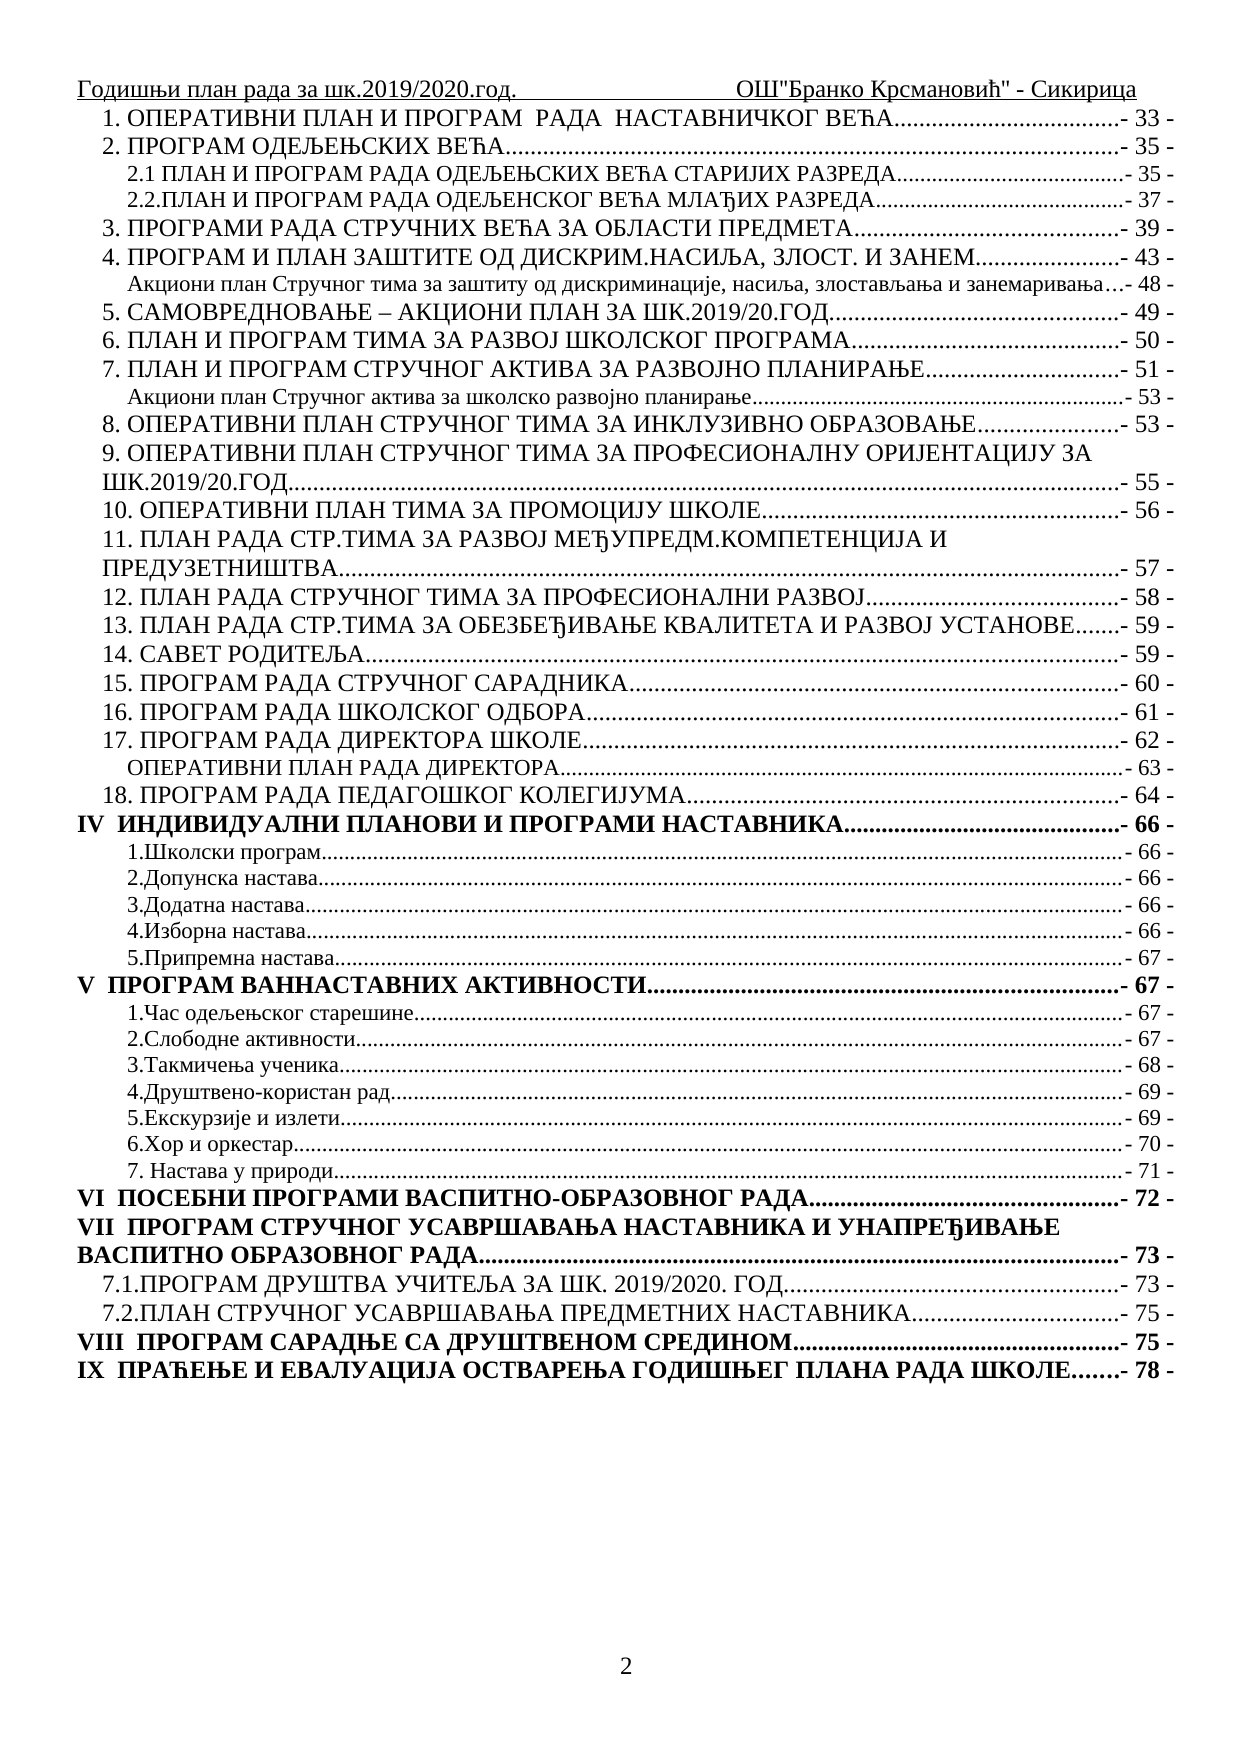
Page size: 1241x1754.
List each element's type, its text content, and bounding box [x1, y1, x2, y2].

text 2.Слободне активности - 67 - [127, 1025, 1175, 1051]
text 17. ПРОГРАМ РАДА ДИРЕКТОРА ШКОЛЕ - 62 - [102, 726, 1175, 754]
text 3.Додатна настава - 66 - [127, 891, 1175, 917]
text VII ПРОГРАМ СТРУЧНОГ УСАВРШАВАЊА НАСТАВНИКА И УНАПРЕЂИВАЊЕ ВАСПИТНО ОБРАЗОВНОГ РАДА - 73 - [77, 1212, 1175, 1269]
text ОПЕРАТИВНИ ПЛАН РАДА ДИРЕКТОРА - 63 - [127, 754, 1175, 781]
text 7.2.ПЛАН СТРУЧНОГ УСАВРШАВАЊА ПРЕДМЕТНИХ НАСТАВНИКА - 75 - [102, 1298, 1175, 1327]
text 9. ОПЕРАТИВНИ ПЛАН СТРУЧНОГ ТИМА ЗА ПРОФЕСИОНАЛНУ ОРИЈЕНТАЦИЈУ ЗА ШК.2019/20.ГОД. - 55 - [102, 438, 1175, 496]
text Акциони план Стручног актива за школско развојно планирање - 53 - [127, 383, 1175, 409]
text 2.1 ПЛАН И ПРОГРАМ РАДА ОДЕЉЕЊСКИХ ВЕЋА СТАРИЈИХ РАЗРЕДА - 35 - [127, 160, 1175, 186]
text 1.Школски програм - 66 - [127, 838, 1175, 864]
text 5.Припремна настава - 67 - [127, 943, 1175, 970]
text 8. ОПЕРАТИВНИ ПЛАН СТРУЧНОГ ТИМА ЗА ИНКЛУЗИВНО ОБРАЗОВАЊЕ - 53 - [102, 409, 1175, 438]
text VIII ПРОГРАМ САРАДЊЕ СА ДРУШТВЕНОМ СРЕДИНОМ - 75 - [77, 1327, 1175, 1356]
text Акциони план Стручног тима за заштиту од дискриминације, насиља, злостављања и занемаривања - 48 - [127, 270, 1175, 297]
text 7. ПЛАН И ПРОГРАМ СТРУЧНОГ АКТИВА ЗА РАЗВОЈНО ПЛАНИРАЊЕ - 51 - [102, 354, 1175, 383]
text 5. САМОВРЕДНОВАЊЕ – АКЦИОНИ ПЛАН ЗА ШК.2019/20.ГОД. - 49 - [102, 297, 1175, 325]
text 3. ПРОГРАМИ РАДА СТРУЧНИХ ВЕЋА ЗА ОБЛАСТИ ПРЕДМЕТА - 39 - [102, 213, 1175, 242]
text V ПРОГРАМ ВАННАСТАВНИХ АКТИВНОСТИ - 67 - [77, 970, 1175, 999]
text 5.Екскурзије и излети - 69 - [127, 1104, 1175, 1130]
text 6.Хор и оркестар - 70 - [127, 1130, 1175, 1157]
text 6. ПЛАН И ПРОГРАМ ТИМА ЗА РАЗВОЈ ШКОЛСКОГ ПРОГРАМА - 50 - [102, 325, 1175, 354]
text 10. ОПЕРАТИВНИ ПЛАН ТИМА ЗА ПРОМОЦИЈУ ШКОЛЕ - 56 - [102, 496, 1175, 524]
text VI ПОСЕБНИ ПРОГРАМИ ВАСПИТНО-ОБРАЗОВНОГ РАДА - 72 - [77, 1183, 1175, 1212]
text 13. ПЛАН РАДА СТР.ТИМА ЗА ОБЕЗБЕЂИВАЊЕ КВАЛИТЕТА И РАЗВОЈ УСТАНОВЕ - 59 - [102, 611, 1175, 639]
text 2.2.ПЛАН И ПРОГРАМ РАДА ОДЕЉЕНСКОГ ВЕЋА МЛАЂИХ РАЗРЕДА - 37 - [127, 186, 1175, 213]
text 7.1.ПРОГРАМ ДРУШТВА УЧИТЕЉА ЗА ШК. 2019/2020. ГОД. - 73 - [102, 1269, 1175, 1298]
text 11. ПЛАН РАДА СТР.ТИМА ЗА РАЗВОЈ МЕЂУПРЕДМ.КОМПЕТЕНЦИЈА И ПРЕДУЗЕТНИШТВА - 57 - [102, 524, 1175, 582]
text 16. ПРОГРАМ РАДА ШКОЛСКОГ ОДБОРА - 61 - [102, 697, 1175, 726]
text 4.Друштвено-користан рад - 69 - [127, 1078, 1175, 1104]
text 7. Настава у природи - 71 - [127, 1157, 1175, 1183]
text 18. ПРОГРАМ РАДА ПЕДАГОШКОГ КОЛЕГИЈУМА - 64 - [102, 781, 1175, 809]
text 3.Такмичења ученика - 68 - [127, 1051, 1175, 1078]
text IV ИНДИВИДУАЛНИ ПЛАНОВИ И ПРОГРАМИ НАСТАВНИКА - 66 - [77, 809, 1175, 838]
text 4.Изборна настава - 66 - [127, 917, 1175, 943]
text 14. САВЕТ РОДИТЕЉА - 59 - [102, 639, 1175, 668]
text 2. ПРОГРАМ ОДЕЉЕЊСКИХ ВЕЋА - 35 - [102, 131, 1175, 160]
text 2.Допунска настава - 66 - [127, 864, 1175, 891]
text IX ПРАЋЕЊЕ И ЕВАЛУАЦИЈА ОСТВАРЕЊА ГОДИШЊЕГ ПЛАНА РАДА ШКОЛЕ - 78 - [77, 1356, 1175, 1384]
text 1. ОПЕРАТИВНИ ПЛАН И ПРОГРАМ РАДА НАСТАВНИЧКОГ ВЕЋА - 33 - [102, 103, 1175, 131]
text 4. ПРОГРАМ И ПЛАН ЗАШТИТЕ ОД ДИСКРИМ.НАСИЉА, ЗЛОСТ. И ЗАНЕМ. - 43 - [102, 242, 1175, 270]
text 1.Час одељењског старешине - 67 - [127, 999, 1175, 1025]
text 15. ПРОГРАМ РАДА СТРУЧНОГ САРАДНИКА - 60 - [102, 668, 1175, 697]
text 12. ПЛАН РАДА СТРУЧНОГ ТИМА ЗА ПРОФЕСИОНАЛНИ РАЗВОЈ - 58 - [102, 582, 1175, 611]
